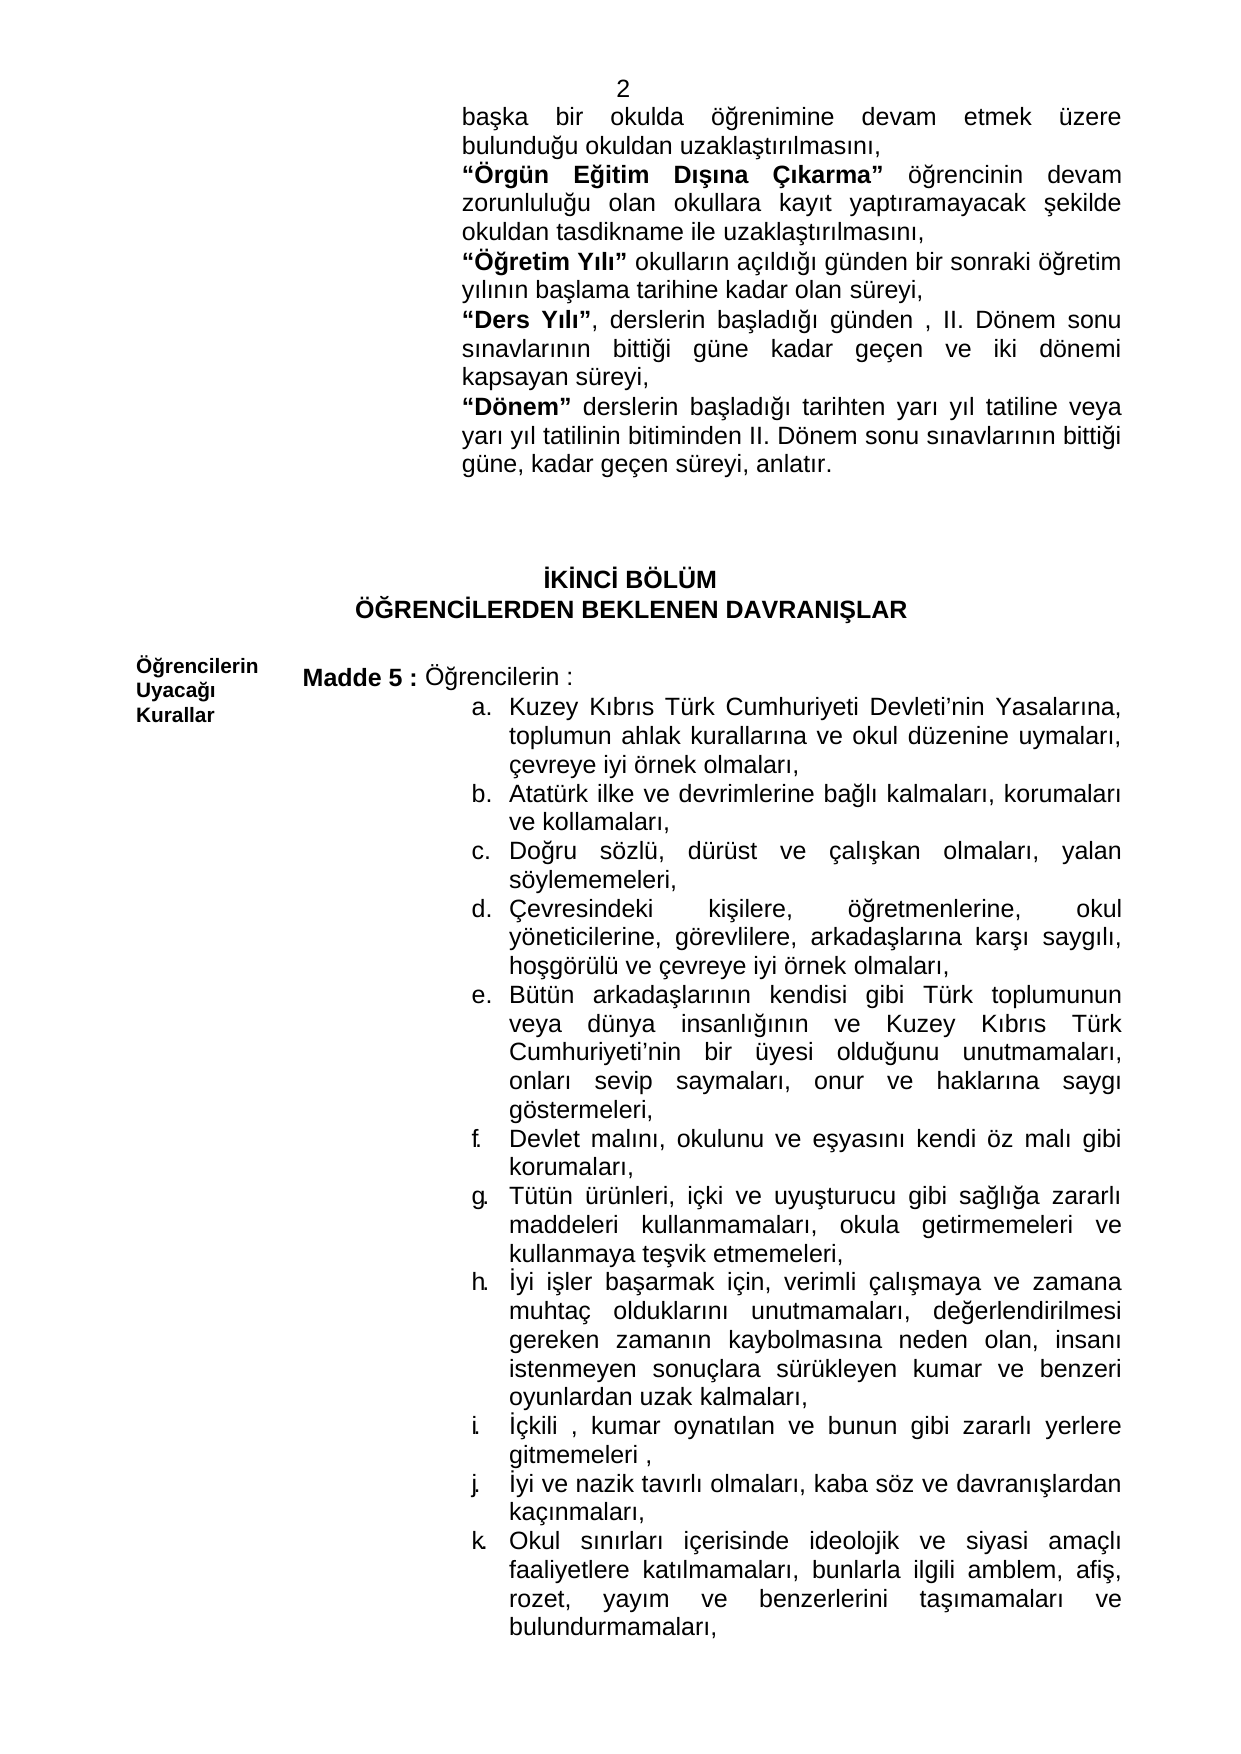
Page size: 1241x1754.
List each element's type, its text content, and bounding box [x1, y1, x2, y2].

list Doğru sözlü, dürüst ve çalışkan olmaları, yalan söylememeleri, [471, 836, 1122, 894]
list Tütün ürünleri, içki ve uyuşturucu gibi sağlığa zararlı maddeleri kullanmamaları, okula getirmemeleri ve kullanmaya teşvik etmemeleri, [471, 1181, 1123, 1267]
text “Ders Yılı”, derslerin başladığı günden , II. Dönem sonu sınavlarının bittiği güne kadar geçen ve iki dönemi kapsayan süreyi, [462, 305, 1122, 391]
text Madde 5 : Öğrencilerin : [302, 663, 1144, 692]
list İyi ve nazik tavırlı olmaları, kaba söz ve davranışlardan kaçınmaları, [471, 1469, 1122, 1526]
list İyi işler başarmak için, verimli çalışmaya ve zamana muhtaç olduklarını unutmamaları, değerlendirilmesi gereken zamanın kaybolmasına neden olan, insanı istenmeyen sonuçlara sürükleyen kumar ve benzeri oyunlardan uzak kalmaları, [471, 1267, 1123, 1411]
list Bütün arkadaşlarının kendisi gibi Türk toplumunun veya dünya insanlığının ve Kuzey Kıbrıs Türk Cumhuriyeti’nin bir üyesi olduğunu unutmamaları, onları sevip saymaları, onur ve haklarına saygı göstermeleri, [471, 980, 1123, 1124]
list Kuzey Kıbrıs Türk Cumhuriyeti Devleti’nin Yasalarına, toplumun ahlak kurallarına ve okul düzenine uymaları, çevreye iyi örnek olmaları, [471, 692, 1122, 779]
list Devlet malını, okulunu ve eşyasını kendi öz malı gibi korumaları, [471, 1124, 1122, 1181]
text “Dönem” derslerin başladığı tarihten yarı yıl tatiline veya yarı yıl tatilinin bitiminden II. Dönem sonu sınavlarının bittiği güne, kadar geçen süreyi, anlatır. [462, 392, 1123, 478]
list Çevresindeki kişilere, öğretmenlerine, okul yöneticilerine, görevlilere, arkadaşlarına karşı saygılı, hoşgörülü ve çevreye iyi örnek olmaları, [471, 894, 1123, 980]
list İçkili , kumar oynatılan ve bunun gibi zararlı yerlere gitmemeleri , [471, 1411, 1122, 1469]
text “Öğretim Yılı” okulların açıldığı günden bir sonraki öğretim yılının başlama tarihine kadar olan süreyi, [462, 247, 1122, 304]
list Okul sınırları içerisinde ideolojik ve siyasi amaçlı faaliyetlere katılmamaları, bunlarla ilgili amblem, afiş, rozet, yayım ve benzerlerini taşımamaları ve bulundurmamaları, [471, 1526, 1123, 1641]
list Atatürk ilke ve devrimlerine bağlı kalmaları, korumaları ve kollamaları, [471, 779, 1123, 836]
text Öğrencilerin Uyacağı Kurallar [136, 654, 261, 727]
subtitle İKİNCİ BÖLÜM ÖĞRENCİLERDEN BEKLENEN DAVRANIŞLAR [355, 565, 934, 624]
text başka bir okulda öğrenimine devam etmek üzere bulunduğu okuldan uzaklaştırılmasını, [462, 102, 1122, 159]
text “Örgün Eğitim Dışına Çıkarma” öğrencinin devam zorunluluğu olan okullara kayıt yaptıramayacak şekilde okuldan tasdikname ile uzaklaştırılmasını, [462, 160, 1122, 246]
